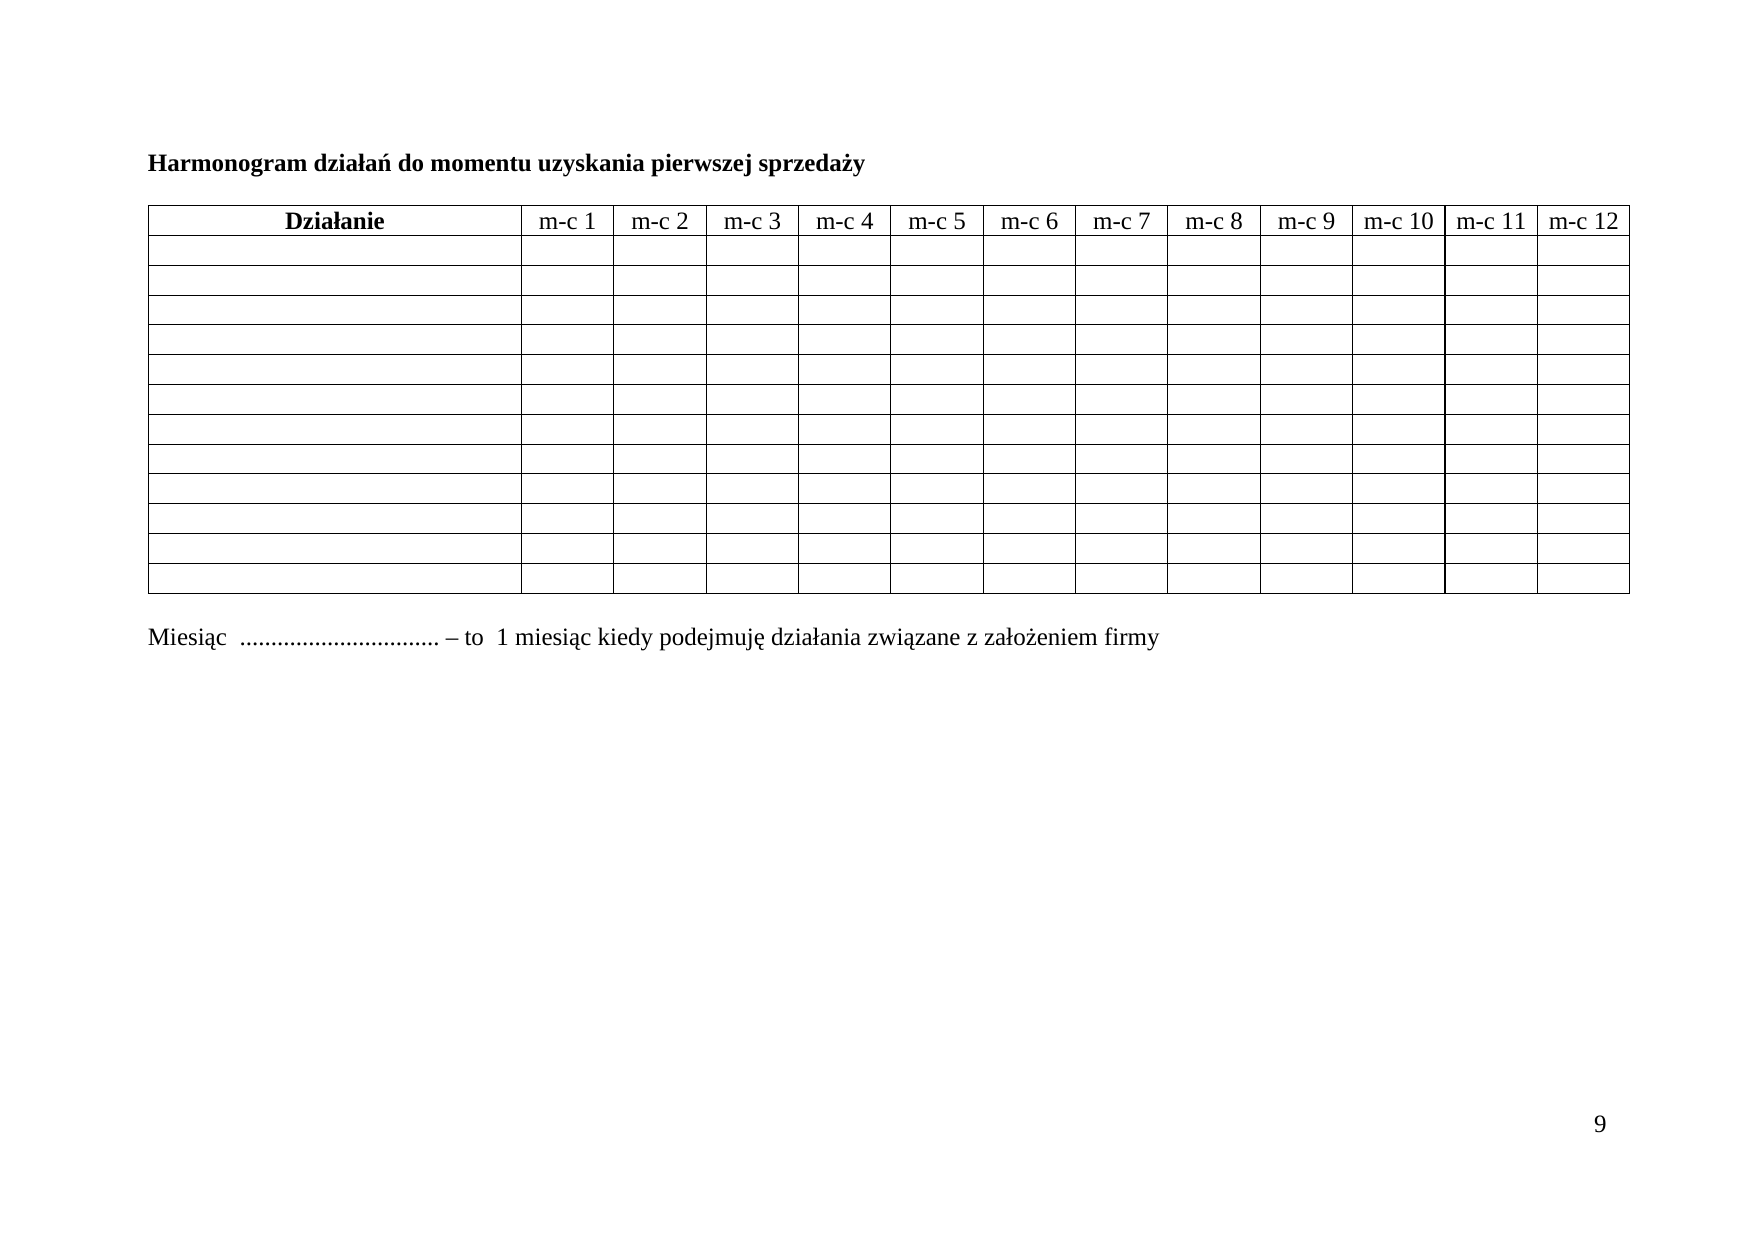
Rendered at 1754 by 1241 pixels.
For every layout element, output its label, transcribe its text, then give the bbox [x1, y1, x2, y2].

table_header m-c 4 [799, 206, 890, 235]
table_cell [522, 415, 613, 443]
table_cell [707, 474, 798, 503]
table_cell [1538, 385, 1629, 414]
table_cell [799, 236, 890, 265]
table_cell [1353, 534, 1444, 563]
table_cell [1446, 415, 1537, 443]
table_cell [1076, 564, 1167, 592]
table_cell [1168, 236, 1260, 265]
table_cell [1538, 236, 1629, 265]
table_header m-c 7 [1076, 206, 1167, 235]
table_cell [1168, 564, 1260, 592]
table_cell [984, 474, 1075, 503]
table_cell [1076, 415, 1167, 443]
table_cell [799, 564, 890, 592]
table_cell [1353, 355, 1444, 384]
table_cell [614, 266, 706, 294]
table_cell [522, 474, 613, 503]
text Harmonogram działań do momentu uzyskania pierwszej sprzedaży [148, 148, 1606, 176]
table_cell [891, 325, 983, 354]
table_cell [891, 445, 983, 473]
table_cell [1446, 504, 1537, 533]
table_cell [1538, 355, 1629, 384]
table_cell [1261, 415, 1352, 443]
table_cell [707, 296, 798, 324]
table_cell [1168, 266, 1260, 294]
table_cell [984, 504, 1075, 533]
table_cell [1446, 474, 1537, 503]
table_cell [891, 266, 983, 294]
table_cell [707, 355, 798, 384]
table_cell [1353, 325, 1444, 354]
table_cell [614, 504, 706, 533]
table_cell [1168, 325, 1260, 354]
table_cell [1446, 534, 1537, 563]
text Miesiąc ................................ – to 1 miesiąc kiedy podejmuję działania związane z założeniem firmy 5. Analiza finansowa [148, 622, 1606, 651]
table_cell [984, 296, 1075, 324]
table_cell [1353, 266, 1444, 294]
table_cell [1168, 415, 1260, 443]
table_cell [984, 355, 1075, 384]
table_cell [707, 385, 798, 414]
table_cell [1076, 445, 1167, 473]
table_cell [149, 415, 521, 443]
table_cell [614, 325, 706, 354]
table_cell [149, 564, 521, 592]
table_cell [707, 504, 798, 533]
table_cell [1446, 385, 1537, 414]
table_cell [891, 474, 983, 503]
table_cell [707, 534, 798, 563]
table_header m-c 2 [614, 206, 706, 235]
table_cell [891, 385, 983, 414]
table_cell [1261, 355, 1352, 384]
table_cell [799, 445, 890, 473]
table_cell [707, 564, 798, 592]
table_cell [1538, 415, 1629, 443]
table_cell [799, 325, 890, 354]
table_cell [1353, 415, 1444, 443]
table_cell [149, 385, 521, 414]
table_cell [1261, 564, 1352, 592]
table_header Działanie [149, 206, 521, 235]
table_cell [522, 266, 613, 294]
table_cell [1446, 564, 1537, 592]
table_cell [984, 266, 1075, 294]
table_cell [984, 325, 1075, 354]
table_cell [799, 534, 890, 563]
table_cell [522, 534, 613, 563]
table_cell [891, 534, 983, 563]
table_cell [149, 474, 521, 503]
table_cell [1353, 564, 1444, 592]
table_cell [707, 266, 798, 294]
table_cell [149, 325, 521, 354]
table_cell [1446, 236, 1537, 265]
table_cell [984, 534, 1075, 563]
table_cell [614, 236, 706, 265]
table_cell [1076, 236, 1167, 265]
table_cell [1446, 296, 1537, 324]
table_cell [149, 236, 521, 265]
table_cell [1446, 325, 1537, 354]
table_cell [149, 534, 521, 563]
table_header m-c 12 [1538, 206, 1629, 235]
table_header m-c 8 [1168, 206, 1260, 235]
table_cell [707, 236, 798, 265]
table_cell [1538, 325, 1629, 354]
table_cell [1261, 266, 1352, 294]
table_cell [984, 385, 1075, 414]
table_cell [891, 355, 983, 384]
table_cell [984, 236, 1075, 265]
table_cell [1538, 504, 1629, 533]
table_cell [149, 504, 521, 533]
table_cell [1446, 445, 1537, 473]
table_cell [1076, 385, 1167, 414]
table_cell [799, 355, 890, 384]
table_header m-c 5 [891, 206, 983, 235]
table_cell [1168, 534, 1260, 563]
table_cell [522, 445, 613, 473]
table_cell [799, 385, 890, 414]
table_cell [149, 445, 521, 473]
table_cell [1168, 296, 1260, 324]
table_cell [707, 325, 798, 354]
table_cell [1168, 385, 1260, 414]
table_cell [1538, 445, 1629, 473]
table_cell [522, 296, 613, 324]
table_cell [1261, 296, 1352, 324]
table_cell [1076, 474, 1167, 503]
table_cell [1538, 296, 1629, 324]
table_cell [799, 296, 890, 324]
table_cell [1353, 296, 1444, 324]
table_cell [1261, 325, 1352, 354]
table_cell [1168, 474, 1260, 503]
table_cell [614, 474, 706, 503]
table_cell [614, 564, 706, 592]
table_cell [522, 564, 613, 592]
table_cell [707, 415, 798, 443]
table_cell [891, 415, 983, 443]
table_cell [1076, 534, 1167, 563]
table_cell [984, 445, 1075, 473]
table_header m-c 11 [1446, 206, 1537, 235]
table_cell [1076, 266, 1167, 294]
table_cell [1261, 445, 1352, 473]
table_cell [799, 504, 890, 533]
table_cell [891, 236, 983, 265]
table_header m-c 3 [707, 206, 798, 235]
table_cell [1446, 266, 1537, 294]
table_cell [1076, 296, 1167, 324]
table_cell [1076, 325, 1167, 354]
table_cell [1353, 504, 1444, 533]
table_cell [1261, 236, 1352, 265]
table_cell [1538, 474, 1629, 503]
table_cell [1446, 355, 1537, 384]
table_cell [799, 266, 890, 294]
table_cell [614, 534, 706, 563]
table_cell [1353, 445, 1444, 473]
table_cell [522, 504, 613, 533]
table_cell [522, 385, 613, 414]
table_cell [614, 445, 706, 473]
table_cell [614, 385, 706, 414]
table_cell [1538, 564, 1629, 592]
table_cell [891, 296, 983, 324]
table_cell [799, 474, 890, 503]
table_cell [522, 236, 613, 265]
table_cell [1353, 236, 1444, 265]
table_header m-c 1 [522, 206, 613, 235]
table_cell [1261, 385, 1352, 414]
table_cell [149, 266, 521, 294]
table_cell [522, 325, 613, 354]
table_cell [149, 296, 521, 324]
table_cell [1168, 504, 1260, 533]
table_cell [799, 415, 890, 443]
table_cell [1353, 474, 1444, 503]
table_header m-c 9 [1261, 206, 1352, 235]
table_cell [1168, 355, 1260, 384]
table_cell [1261, 534, 1352, 563]
table_header m-c 6 [984, 206, 1075, 235]
table_cell [707, 445, 798, 473]
table_cell [1076, 355, 1167, 384]
table_cell [984, 415, 1075, 443]
table_cell [1261, 504, 1352, 533]
table_cell [614, 355, 706, 384]
table_cell [1353, 385, 1444, 414]
table_cell [614, 415, 706, 443]
table_cell [1538, 534, 1629, 563]
table_cell [522, 355, 613, 384]
table_cell [984, 564, 1075, 592]
table_cell [1261, 474, 1352, 503]
table_cell [1076, 504, 1167, 533]
table_cell [1168, 445, 1260, 473]
table_cell [149, 355, 521, 384]
table_header m-c 10 [1353, 206, 1444, 235]
table_cell [614, 296, 706, 324]
table_cell [891, 564, 983, 592]
table_cell [1538, 266, 1629, 294]
table_cell [891, 504, 983, 533]
